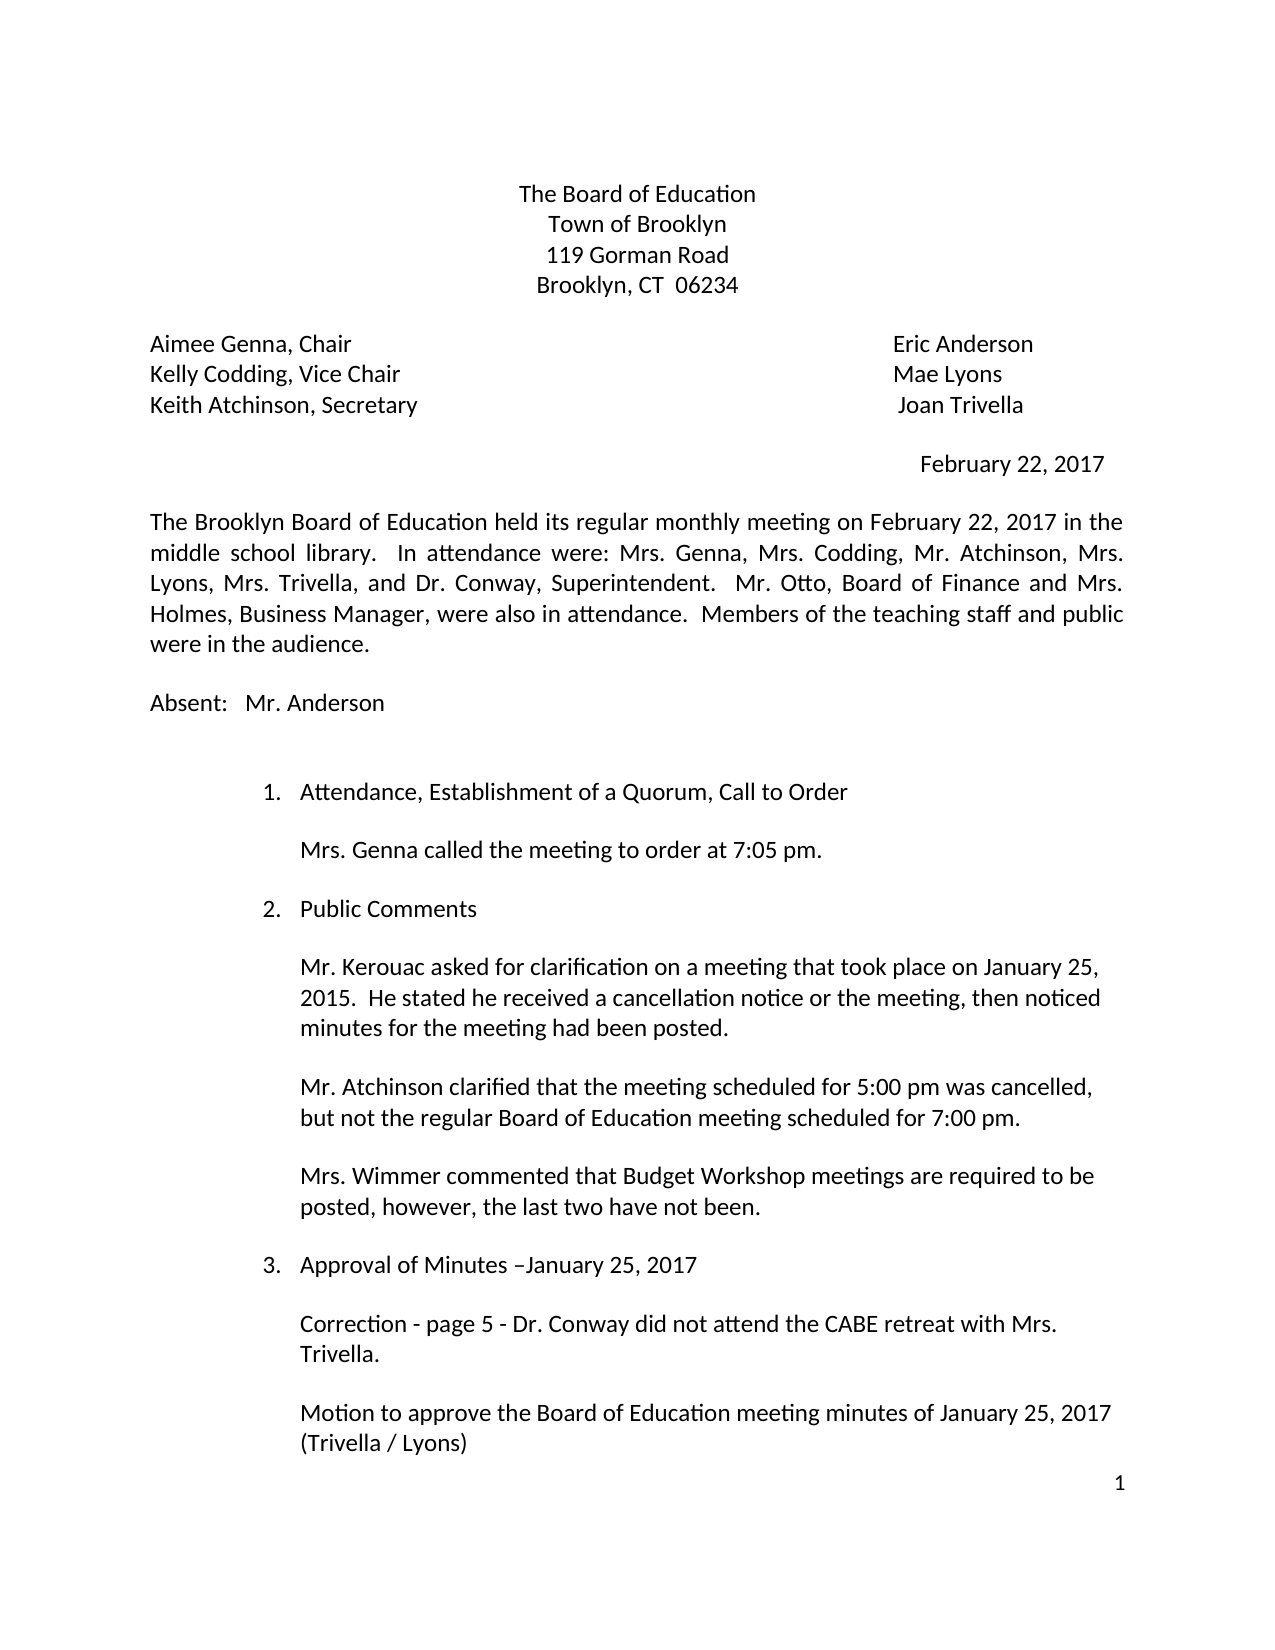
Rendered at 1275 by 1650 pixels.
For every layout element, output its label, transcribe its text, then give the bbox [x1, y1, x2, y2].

text Town of Brooklyn [150, 208, 1125, 239]
text Mrs. Genna called the meeting to order at 7:05 pm. [150, 834, 1125, 865]
text Absent: Mr. Anderson [150, 687, 1125, 717]
text Aimee Genna, Chair Eric Anderson [150, 328, 1125, 359]
text The Board of Education [150, 178, 1125, 208]
text Kelly Codding, Vice Chair Mae Lyons [150, 359, 1125, 389]
text Brooklyn, CT 06234 [150, 269, 1125, 300]
text The Brooklyn Board of Education held its regular monthly meeting on February 22, 2017 in the middle school library. In attendance were: Mrs. Genna, Mrs. Codding, Mr. Atchinson, Mrs. Lyons, Mrs. Trivella, and Dr. Conway, Superintendent. Mr. Otto, Board of Finance and Mrs. Holmes, Business Manager, were also in attendance. Members of the teaching staff and public were in the audience. [150, 506, 1125, 659]
text Keith Atchinson, Secretary Joan Trivella [150, 389, 1125, 420]
list Attendance, Establishment of a Quorum, Call to Order [262, 776, 1125, 806]
list Public Comments [262, 893, 1125, 923]
text Motion to approve the Board of Education meeting minutes of January 25, 2017 [150, 1397, 1125, 1427]
text (Trivella / Lyons) [150, 1427, 1125, 1458]
text 119 Gorman Road [150, 239, 1125, 269]
text Mr. Atchinson clarified that the meeting scheduled for 5:00 pm was cancelled, but not the regular Board of Education meeting scheduled for 7:00 pm. [300, 1071, 1125, 1132]
text Mrs. Wimmer commented that Budget Workshop meetings are required to be posted, however, the last two have not been. [300, 1160, 1125, 1221]
text Mr. Kerouac asked for clarification on a meeting that took place on January 25, 2015. He stated he received a cancellation notice or the meeting, then noticed minutes for the meeting had been posted. [300, 952, 1125, 1043]
text February 22, 2017 [825, 448, 1125, 478]
list Approval of Minutes –January 25, 2017 [262, 1249, 1125, 1280]
text Correction - page 5 - Dr. Conway did not attend the CABE retreat with Mrs. Trivella. [300, 1308, 1125, 1369]
